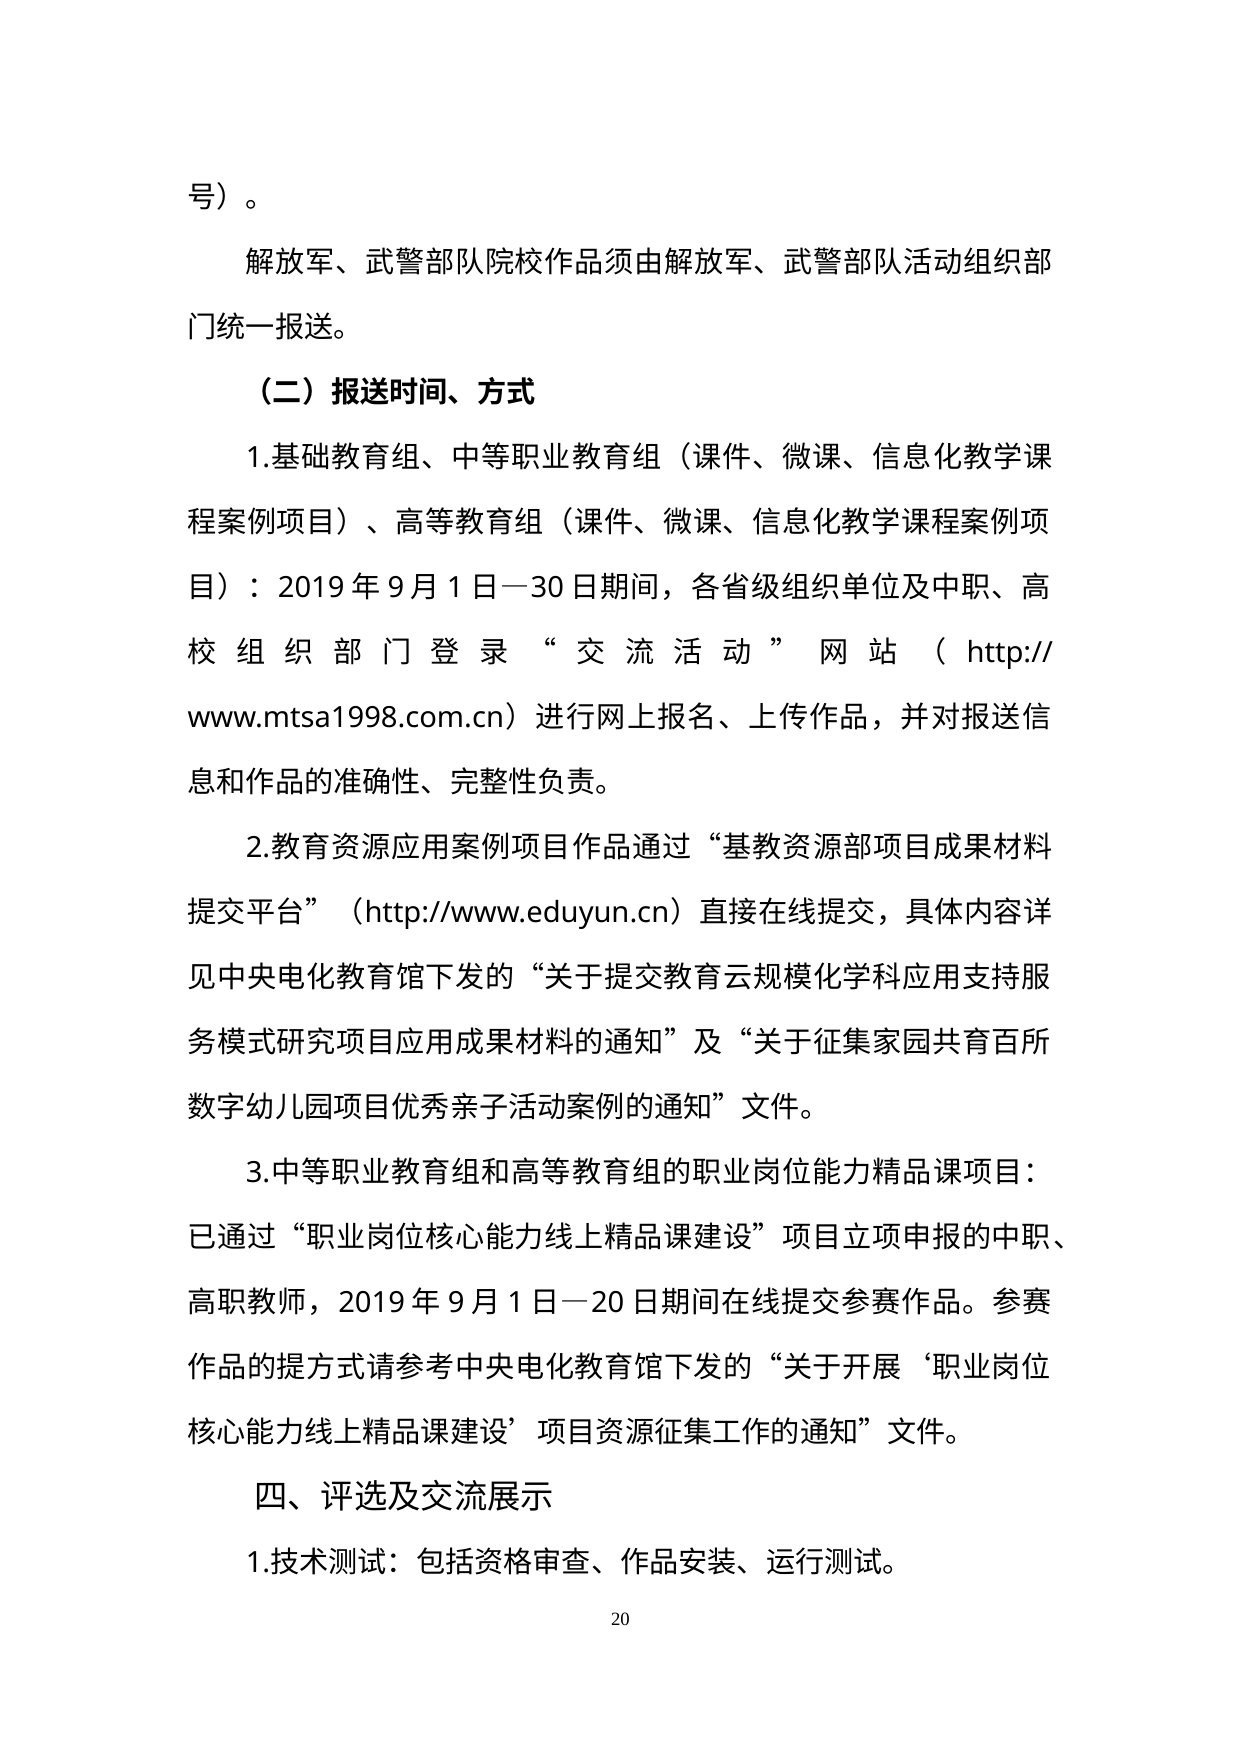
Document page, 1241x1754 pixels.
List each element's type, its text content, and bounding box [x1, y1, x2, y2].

text 2.教育资源应用案例项目作品通过“基教资源部项目成果材料提交平台”（http://www.eduyun.cn）直接在线提交，具体内容详见中央电化教育馆下发的“关于提交教育云规模化学科应用支持服务模式研究项目应用成果材料的通知”及“关于征集家园共育百所数字幼儿园项目优秀亲子活动案例的通知”文件。 [187, 812, 1053, 1137]
text 1.基础教育组、中等职业教育组（课件、微课、信息化教学课程案例项目）、高等教育组（课件、微课、信息化教学课程案例项目）：2019年9月1日—30日期间，各省级组织单位及中职、高校组织部门登录“交流活动”网站（http://www.mtsa1998.com.cn）进行网上报名、上传作品，并对报送信息和作品的准确性、完整性负责。 [187, 422, 1053, 812]
text 1.技术测试：包括资格审查、作品安装、运行测试。 [187, 1527, 1053, 1592]
text 四、评选及交流展示 [187, 1462, 1053, 1527]
text 3.中等职业教育组和高等教育组的职业岗位能力精品课项目：已通过“职业岗位核心能力线上精品课建设”项目立项申报的中职、高职教师，2019年9月1日—20日期间在线提交参赛作品。参赛作品的提方式请参考中央电化教育馆下发的“关于开展‘职业岗位核心能力线上精品课建设’项目资源征集工作的通知”文件。 [187, 1137, 1053, 1462]
text 解放军、武警部队院校作品须由解放军、武警部队活动组织部门统一报送。 [187, 227, 1053, 357]
text （二）报送时间、方式 [187, 357, 1053, 422]
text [187, 162, 1053, 227]
